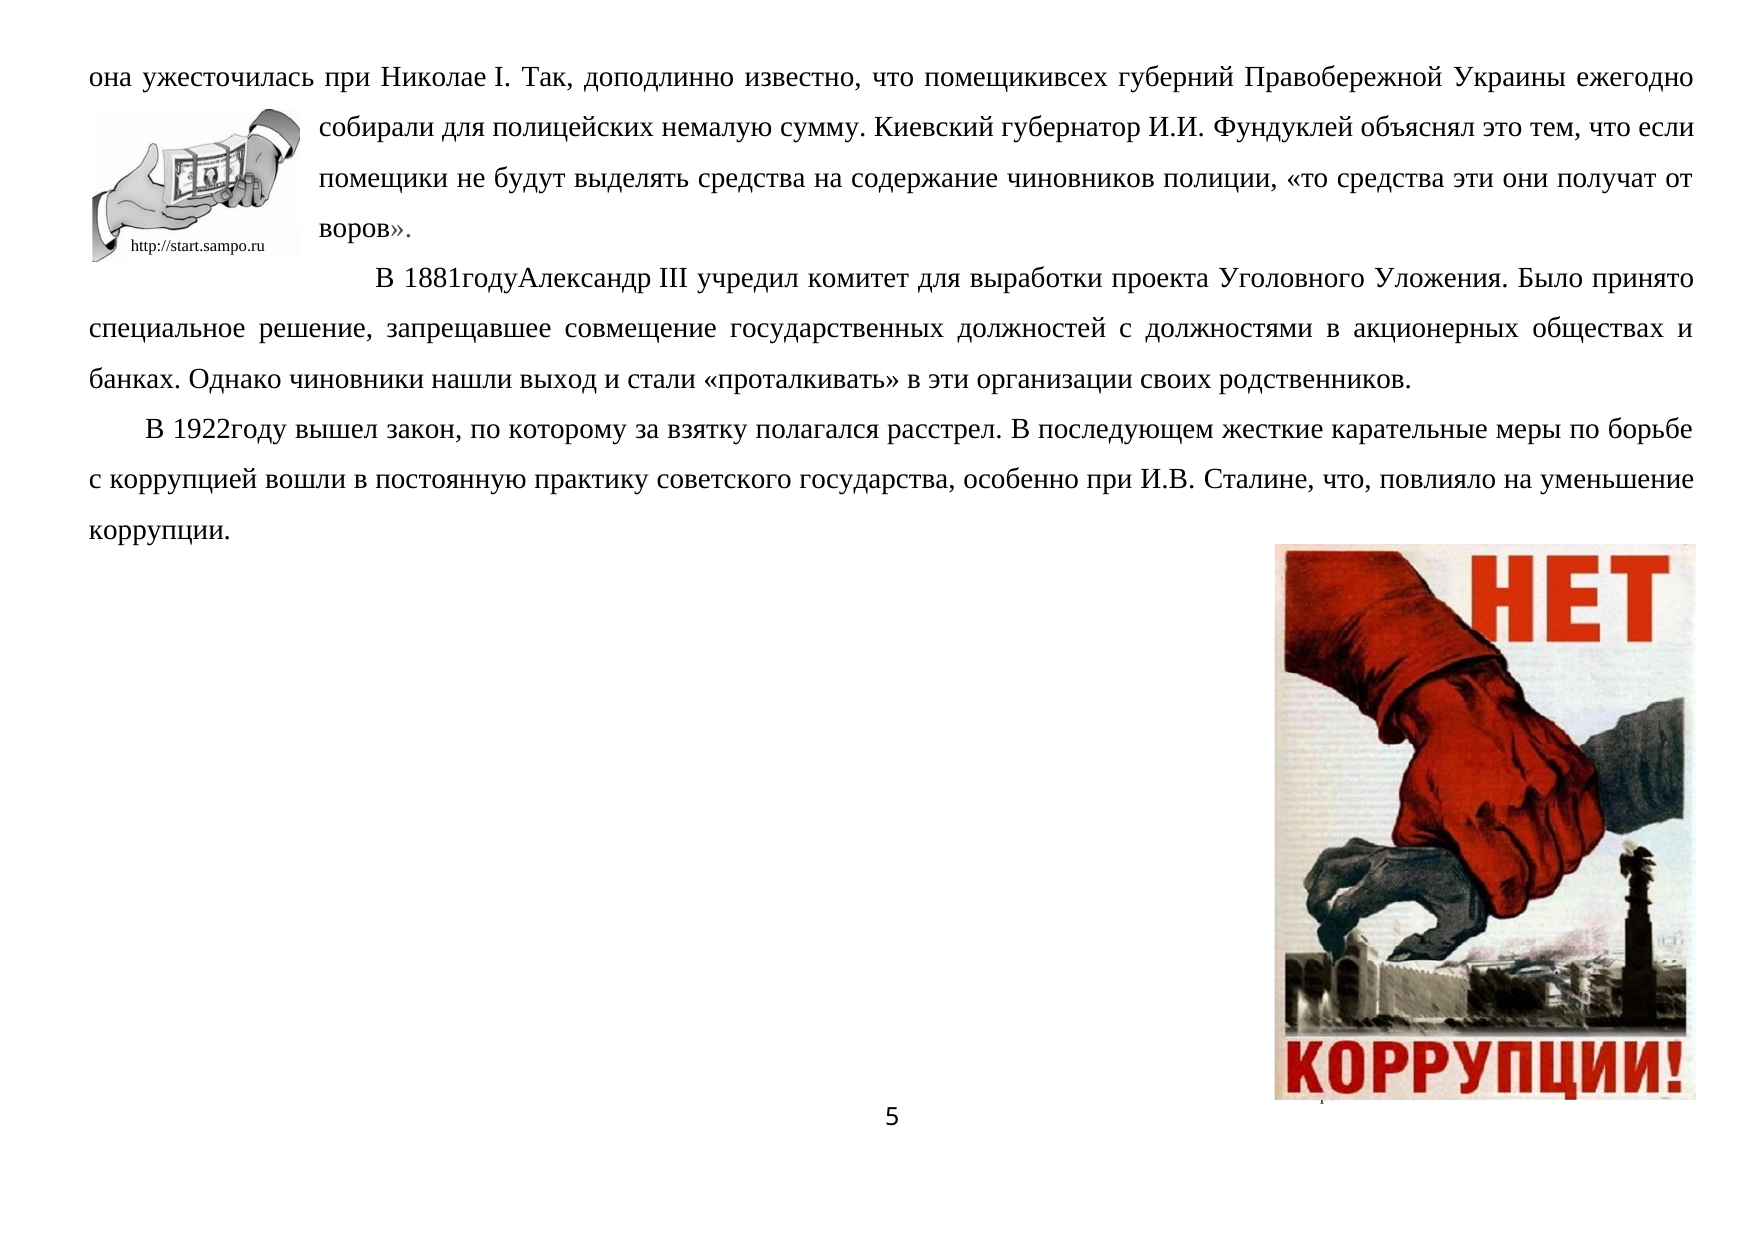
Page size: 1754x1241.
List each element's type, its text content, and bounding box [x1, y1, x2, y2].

picture [92, 109, 300, 262]
text В 1881годуАлександр III учредил комитет для выработки проекта Уголовного Уложения. Было принято специальное решение, запрещавшее совмещение государственных должностей с должностями в акционерных обществах и банках. Однако чиновники нашли выход и стали «проталкивать» в эти организации своих родственников. [89, 260, 1695, 394]
picture [1274, 544, 1697, 1101]
text В 1922году вышел закон, по которому за взятку полагался расстрел. В последующем жесткие карательные меры по борьбе с коррупцией вошли в постоянную практику советского государства, особенно при И.В. Сталине, что, повлияло на уменьшение коррупции. [89, 411, 1695, 545]
